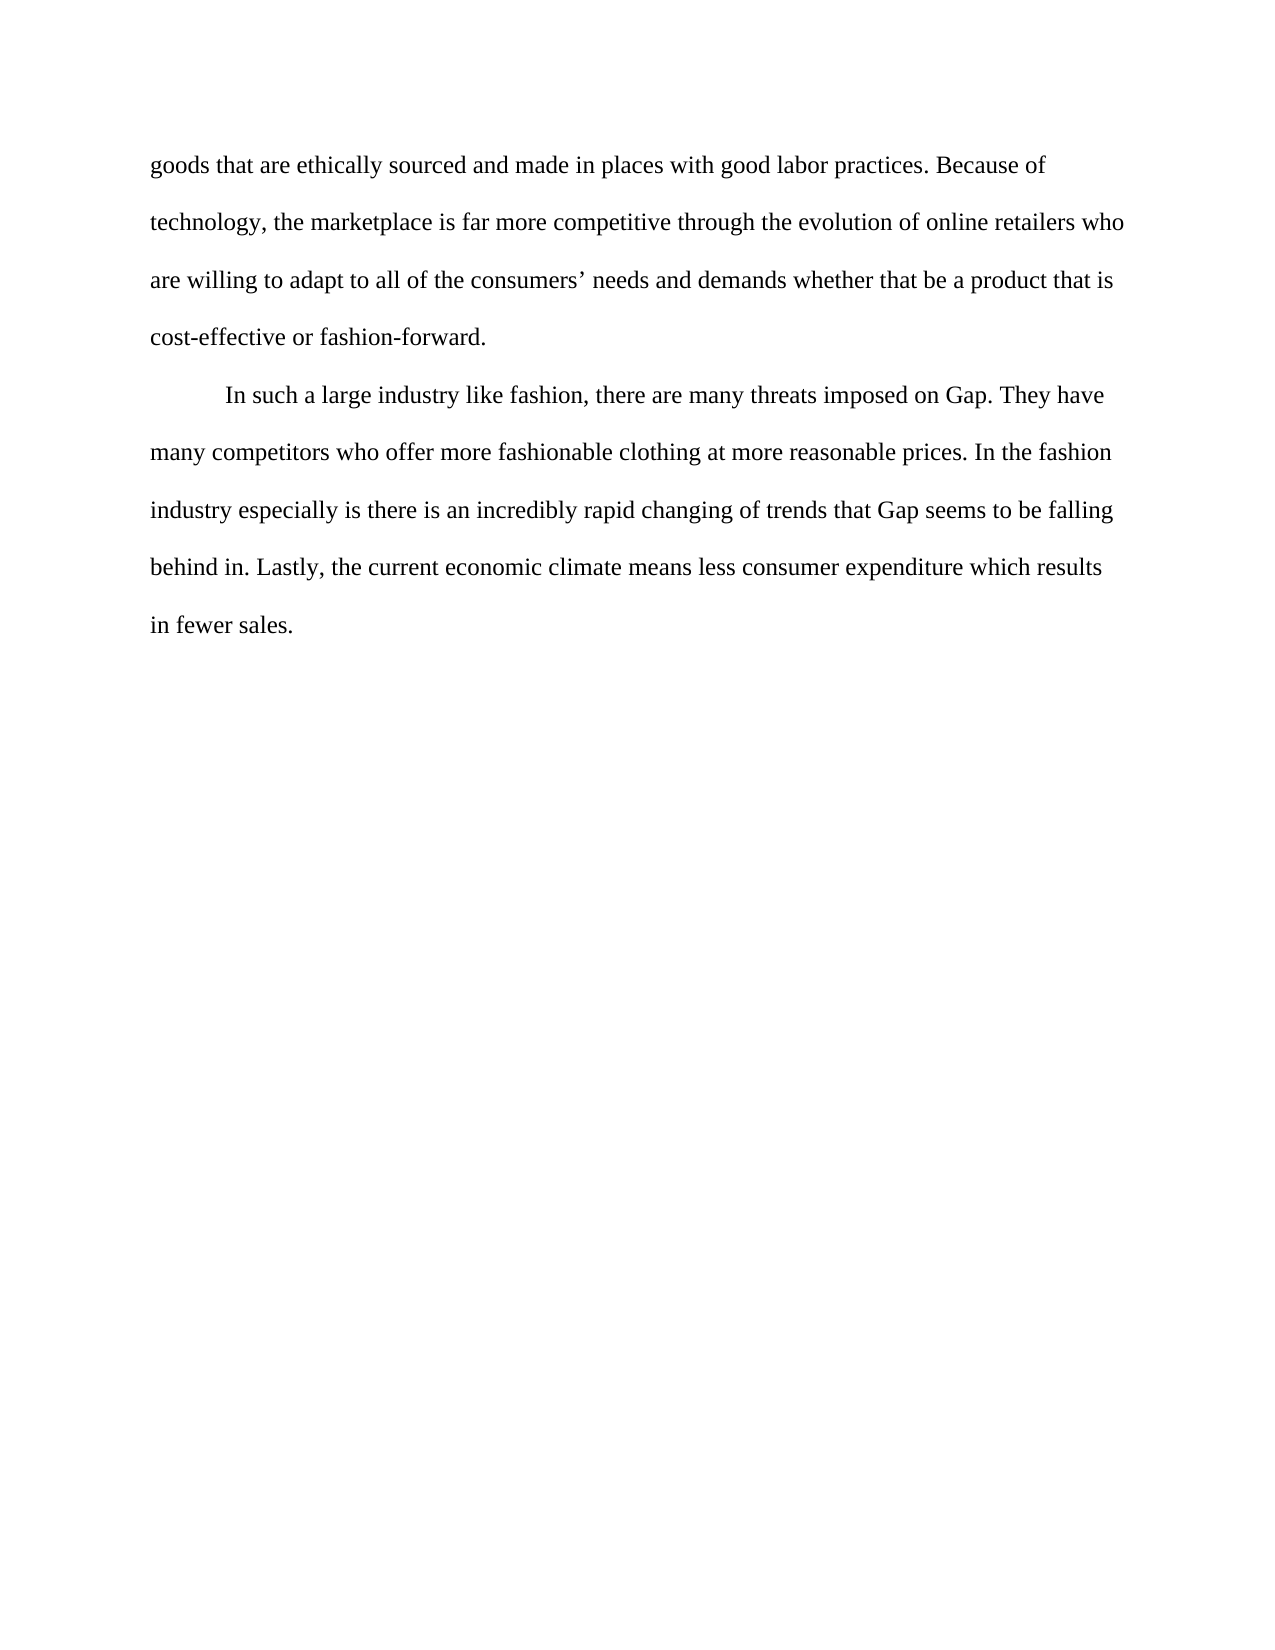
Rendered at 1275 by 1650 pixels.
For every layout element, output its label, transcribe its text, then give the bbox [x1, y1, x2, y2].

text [150, 150, 1125, 351]
text In such a large industry like fashion, there are many threats imposed on Gap. They have many competitors who offer more fashionable clothing at more reasonable prices. In the fashion industry especially is there is an incredibly rapid changing of trends that Gap seems to be falling behind in. Lastly, the current economic climate means less consumer expenditure which results in fewer sales. [150, 380, 1125, 639]
